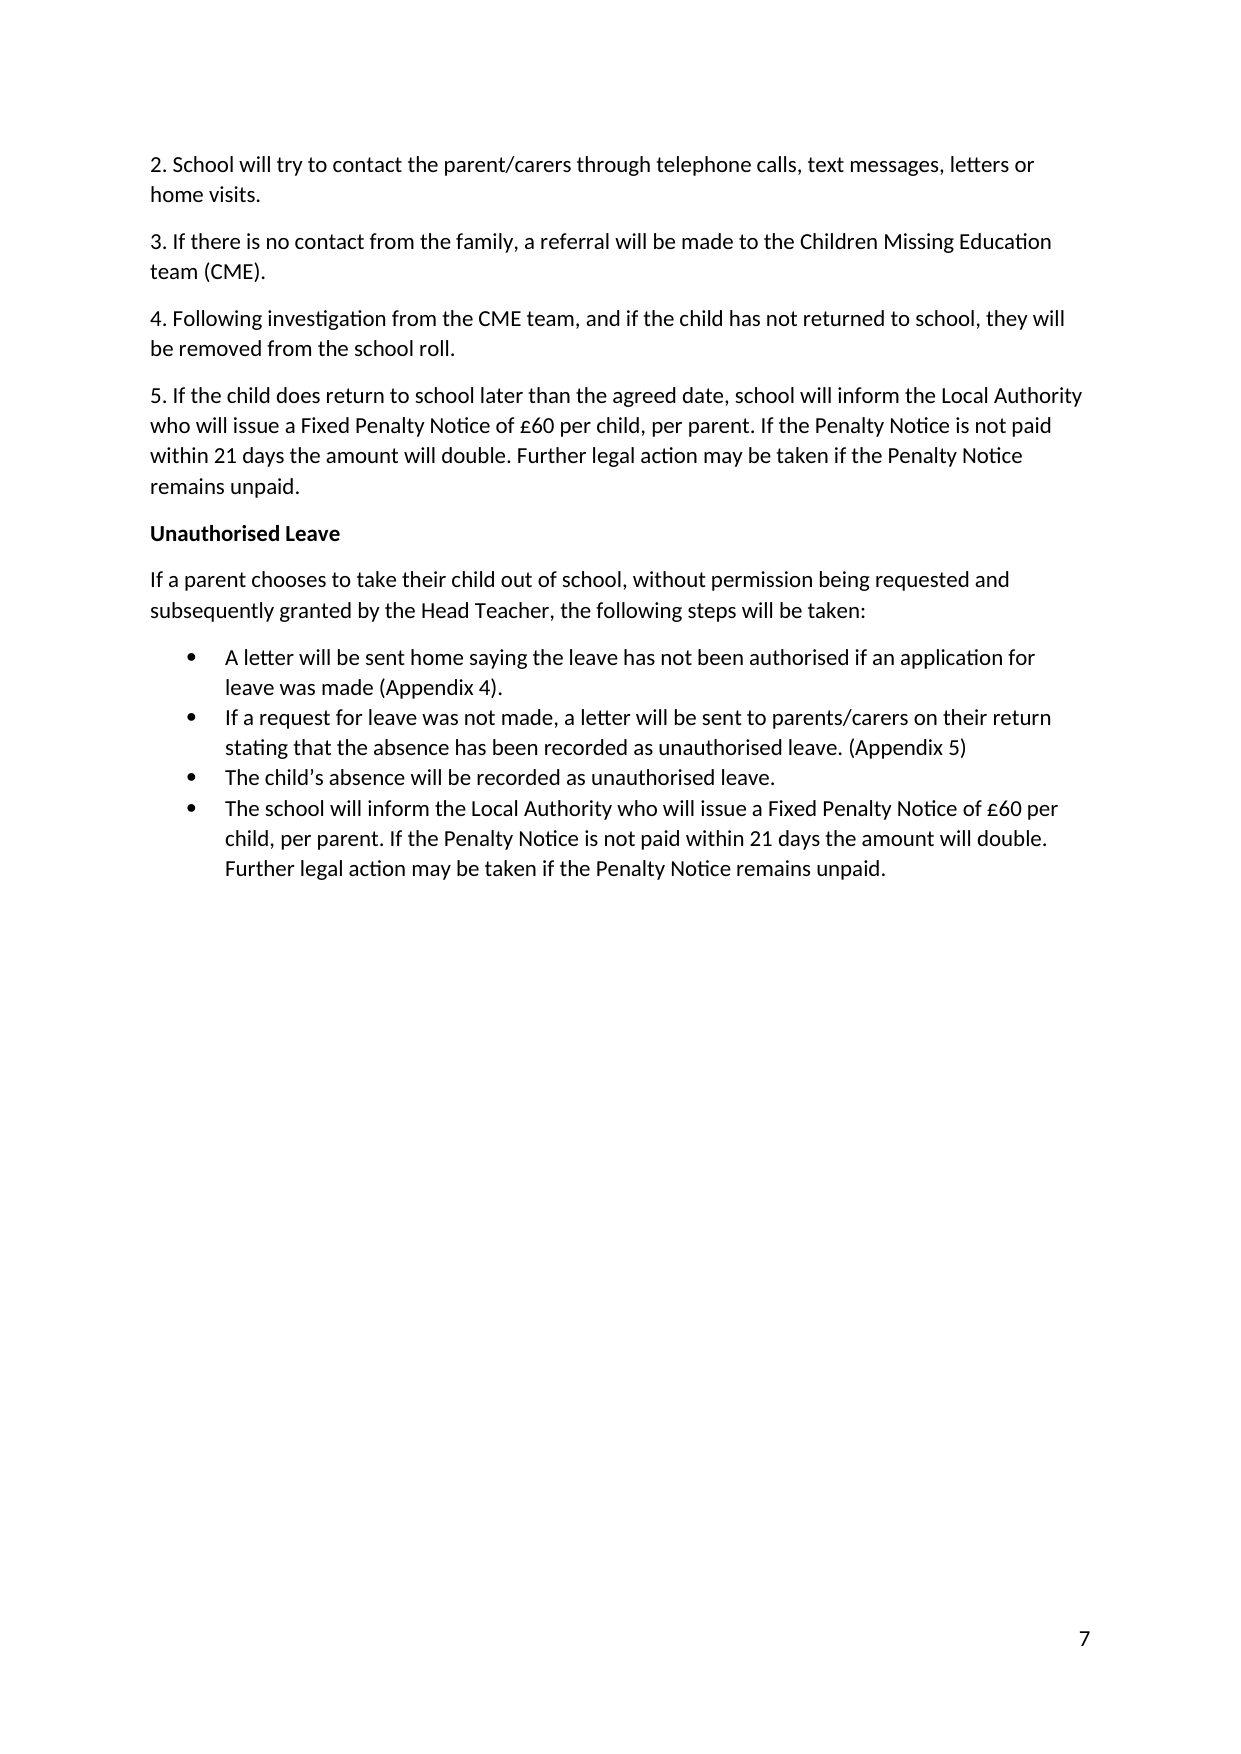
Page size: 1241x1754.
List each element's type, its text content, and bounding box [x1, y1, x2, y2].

text 3. If there is no contact from the family, a referral will be made to the Children Missing Education team (CME). [150, 227, 1090, 285]
list The school will inform the Local Authority who will issue a Fixed Penalty Notice of £60 per child, per parent. If the Penalty Notice is not paid within 21 days the amount will double. Further legal action may be taken if the Penalty Notice remains unpaid. [187, 794, 1090, 882]
text 2. School will try to contact the parent/carers through telephone calls, text messages, letters or home visits. [150, 150, 1090, 208]
list If a request for leave was not made, a letter will be sent to parents/carers on their return stating that the absence has been recorded as unauthorised leave. (Appendix 5) [187, 703, 1090, 761]
list A letter will be sent home saying the leave has not been authorised if an application for leave was made (Appendix 4). [187, 643, 1090, 701]
text If a parent chooses to take their child out of school, without permission being requested and subsequently granted by the Head Teacher, the following steps will be taken: [150, 566, 1090, 624]
text 5. If the child does return to school later than the agreed date, school will inform the Local Authority who will issue a Fixed Penalty Notice of £60 per child, per parent. If the Penalty Notice is not paid within 21 days the amount will double. Further legal action may be taken if the Penalty Notice remains unpaid. [150, 381, 1090, 500]
text Unauthorised Leave [150, 519, 1090, 547]
list The child’s absence will be recorded as unauthorised leave. [187, 763, 1090, 792]
text 4. Following investigation from the CME team, and if the child has not returned to school, they will be removed from the school roll. [150, 304, 1090, 362]
